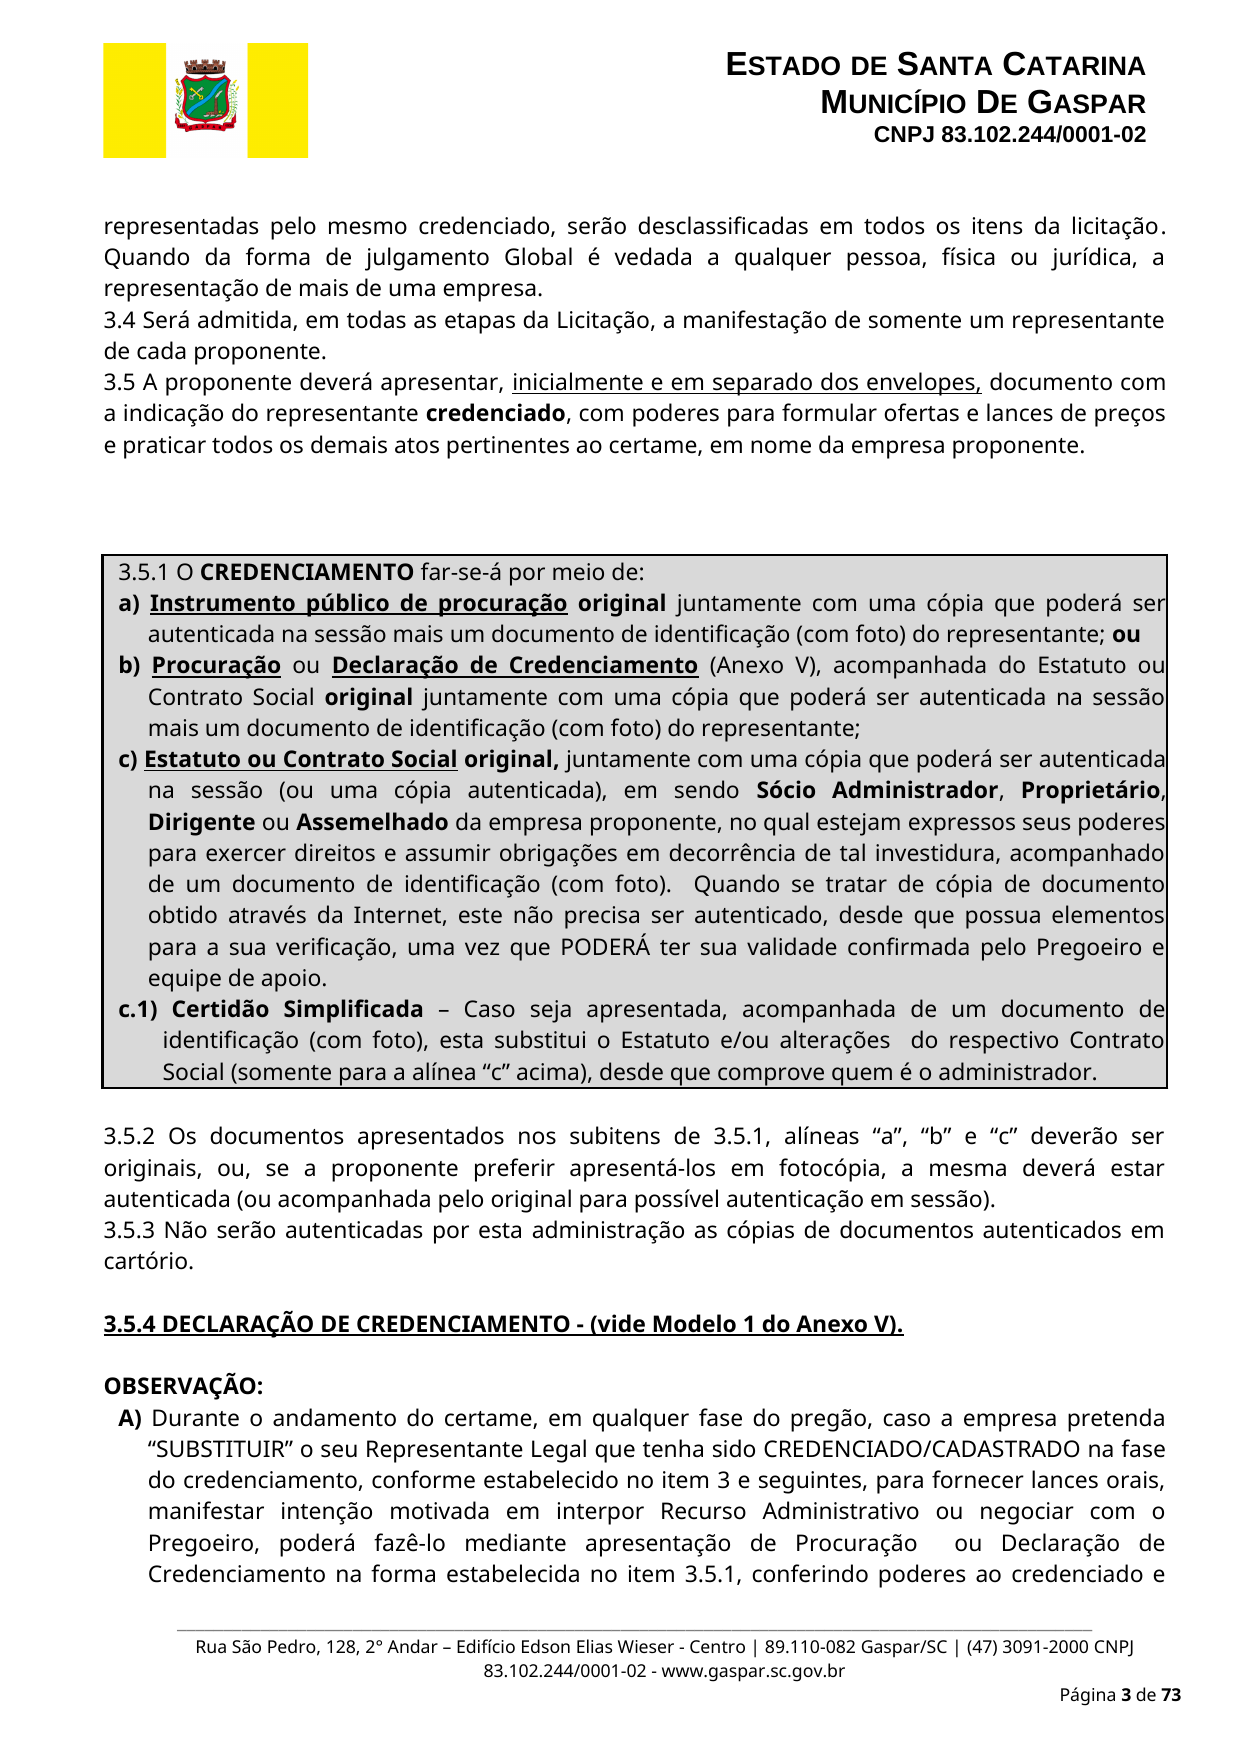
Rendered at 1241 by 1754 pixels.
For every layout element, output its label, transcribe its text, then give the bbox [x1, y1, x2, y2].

text a) Instrumento público de procuração original juntamente com uma cópia que poderá ser autenticada na sessão mais um documento de identificação (com foto) do representante; ou [104, 585, 1166, 647]
text 3.5.1 O CREDENCIAMENTO far-se-á por meio de: [104, 556, 1166, 585]
text b) Procuração ou Declaração de Credenciamento (Anexo V), acompanhada do Estatuto ou Contrato Social original juntamente com uma cópia que poderá ser autenticada na sessão mais um documento de identificação (com foto) do representante; [104, 647, 1166, 741]
text 3.5 A proponente deverá apresentar, inicialmente e em separado dos envelopes, documento com a indicação do representante credenciado, com poderes para formular ofertas e lances de preços e praticar todos os demais atos pertinentes ao certame, em nome da empresa proponente. [103, 366, 1166, 460]
text c) Estatuto ou Contrato Social original, juntamente com uma cópia que poderá ser autenticada na sessão (ou uma cópia autenticada), em sendo Sócio Administrador, Proprietário, Dirigente ou Assemelhado da empresa proponente, no qual estejam expressos seus poderes para exercer direitos e assumir obrigações em decorrência de tal investidura, acompanhado de um documento de identificação (com foto). Quando se tratar de cópia de documento obtido através da Internet, este não precisa ser autenticado, desde que possua elementos para a sua verificação, uma vez que PODERÁ ter sua validade confirmada pelo Pregoeiro e equipe de apoio. [104, 741, 1166, 991]
text 3.5.2 Os documentos apresentados nos subitens de 3.5.1, alíneas “a”, “b” e “c” deverão ser originais, ou, se a proponente preferir apresentá-los em fotocópia, a mesma deverá estar autenticada (ou acompanhada pelo original para possível autenticação em sessão). [103, 1120, 1166, 1214]
text OBSERVAÇÃO: [103, 1370, 1166, 1402]
text 3.4 Será admitida, em todas as etapas da Licitação, a manifestação de somente um representante de cada proponente. [103, 304, 1166, 366]
text c.1) Certidão Simplificada – Caso seja apresentada, acompanhada de um documento de identificação (com foto), esta substitui o Estatuto e/ou alterações do respectivo Contrato Social (somente para a alínea “c” acima), desde que comprove quem é o administrador. [104, 991, 1166, 1087]
text 3.5.4 DECLARAÇÃO DE CREDENCIAMENTO - (vide Modelo 1 do Anexo V). [103, 1308, 1166, 1339]
text 3.5.3 Não serão autenticadas por esta administração as cópias de documentos autenticados em cartório. [103, 1214, 1166, 1277]
picture [103, 43, 309, 158]
